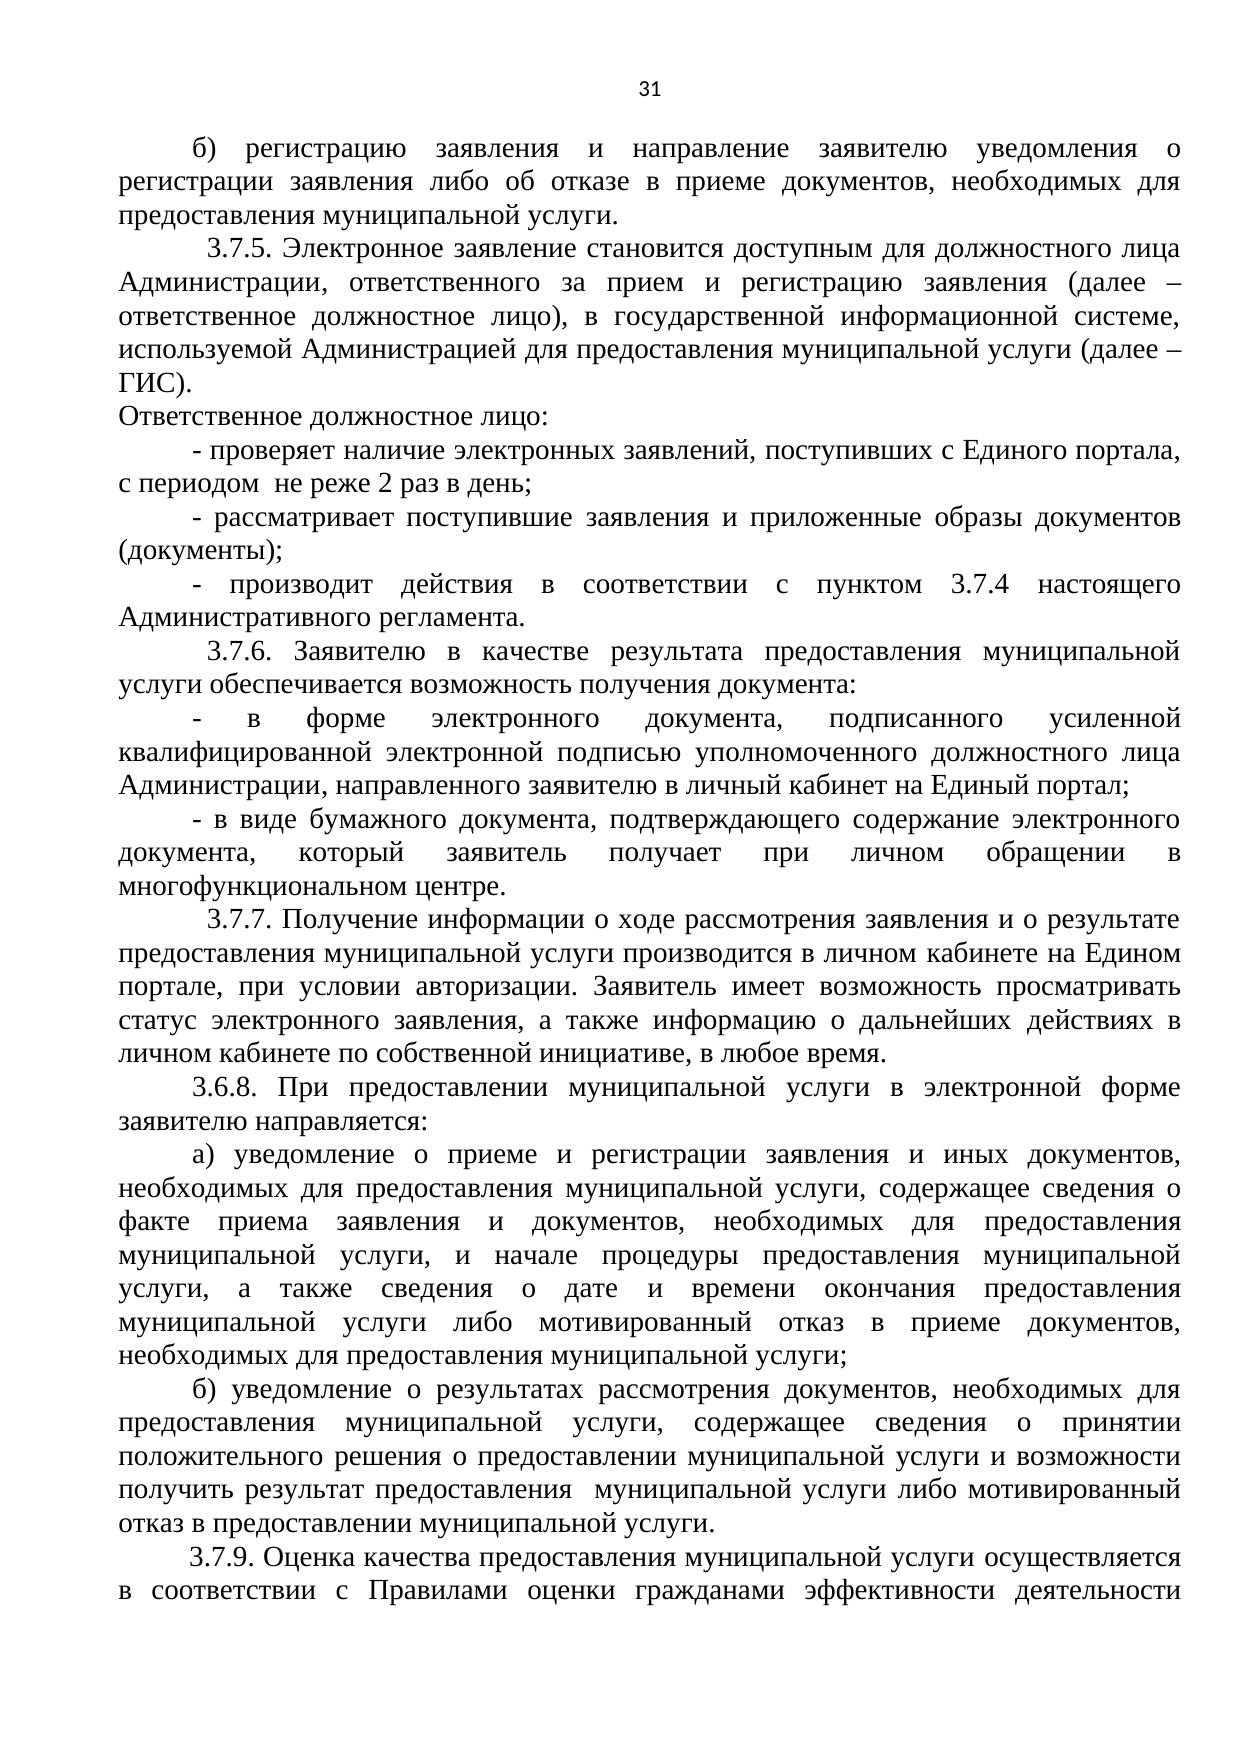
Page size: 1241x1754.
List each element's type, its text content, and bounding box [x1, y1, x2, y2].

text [118, 1539, 1181, 1606]
text б) уведомление о результатах рассмотрения документов, необходимых для предоставления муниципальной услуги, содержащее сведения о принятии положительного решения о предоставлении муниципальной услуги и возможности получить результат предоставления муниципальной услуги либо мотивированный отказ в предоставлении муниципальной услуги. [118, 1371, 1181, 1539]
text 3.6.8. При предоставлении муниципальной услуги в электронной форме заявителю направляется: [118, 1069, 1181, 1136]
text - рассматривает поступившие заявления и приложенные образы документов (документы); [118, 499, 1181, 566]
text 3.7.7. Получение информации о ходе рассмотрения заявления и о результате предоставления муниципальной услуги производится в личном кабинете на Едином портале, при условии авторизации. Заявитель имеет возможность просматривать статус электронного заявления, а также информацию о дальнейших действиях в личном кабинете по собственной инициативе, в любое время. [118, 901, 1181, 1069]
text 3.7.5. Электронное заявление становится доступным для должностного лица Администрации, ответственного за прием и регистрацию заявления (далее – ответственное должностное лицо), в государственной информационной системе, используемой Администрацией для предоставления муниципальной услуги (далее – ГИС). [118, 231, 1181, 398]
text - производит действия в соответствии с пунктом 3.7.4 настоящего Административного регламента. [118, 566, 1181, 633]
text - проверяет наличие электронных заявлений, поступивших с Единого портала, с периодом не реже 2 раз в день; [118, 432, 1181, 499]
text а) уведомление о приеме и регистрации заявления и иных документов, необходимых для предоставления муниципальной услуги, содержащее сведения о факте приема заявления и документов, необходимых для предоставления муниципальной услуги, и начале процедуры предоставления муниципальной услуги, а также сведения о дате и времени окончания предоставления муниципальной услуги либо мотивированный отказ в приеме документов, необходимых для предоставления муниципальной услуги; [118, 1136, 1181, 1371]
text б) регистрацию заявления и направление заявителю уведомления о регистрации заявления либо об отказе в приеме документов, необходимых для предоставления муниципальной услуги. [118, 130, 1181, 231]
text 3.7.6. Заявителю в качестве результата предоставления муниципальной услуги обеспечивается возможность получения документа: [118, 633, 1181, 700]
text - в форме электронного документа, подписанного усиленной квалифицированной электронной подписью уполномоченного должностного лица Администрации, направленного заявителю в личный кабинет на Единый портал; [118, 700, 1181, 801]
text - в виде бумажного документа, подтверждающего содержание электронного документа, который заявитель получает при личном обращении в многофункциональном центре. [118, 801, 1181, 901]
text Ответственное должностное лицо: [118, 398, 1181, 432]
